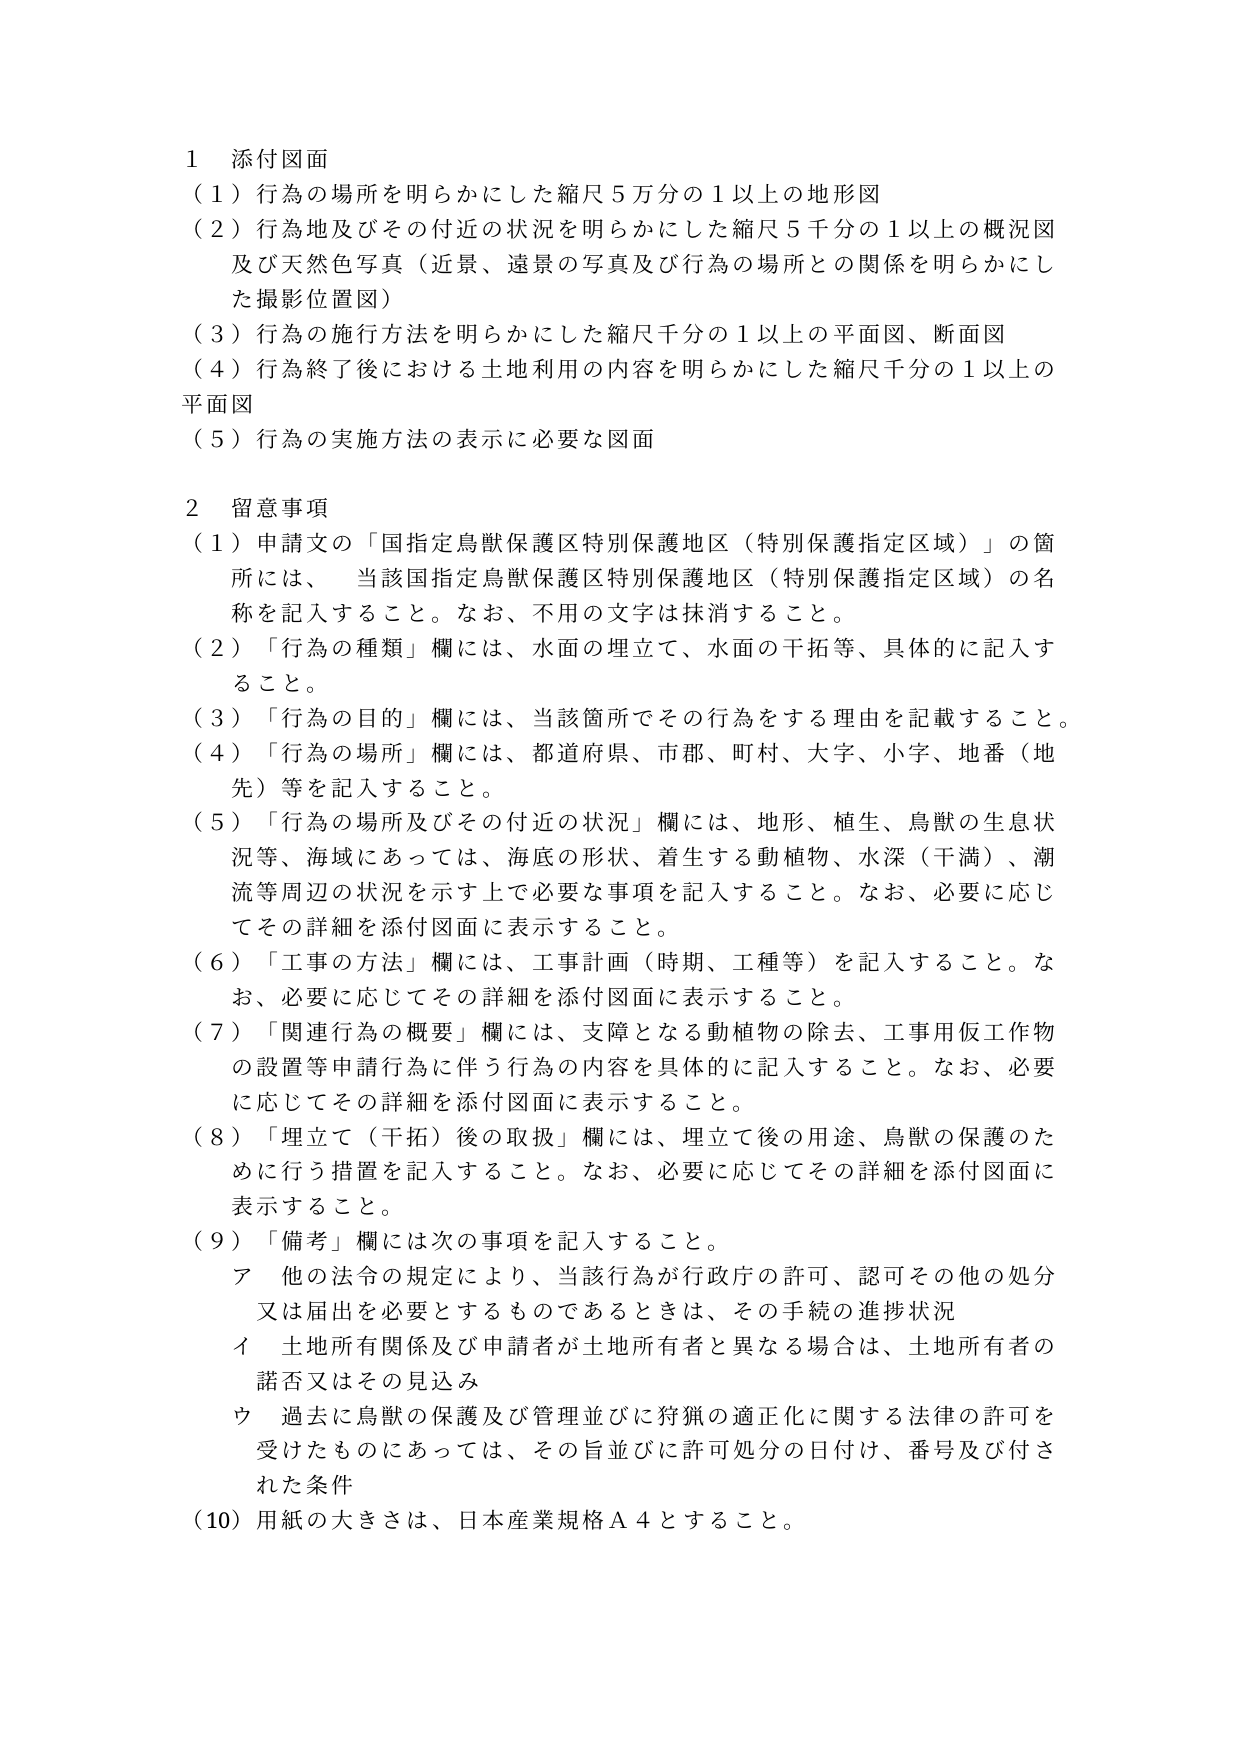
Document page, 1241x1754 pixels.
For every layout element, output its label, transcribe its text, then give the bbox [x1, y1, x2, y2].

text （２）行為地及びその付近の状況を明らかにした縮尺５千分の１以上の概況図及び天然色写真（近景、遠景の写真及び行為の場所との関係を明らかにした撮影位置図） [181, 211, 1059, 315]
text （４）「行為の場所」欄には、都道府県、市郡、町村、大字、小字、地番（地先）等を記入すること。 [181, 734, 1059, 804]
text ア 他の法令の規定により、当該行為が行政庁の許可、認可その他の処分又は届出を必要とするものであるときは、その手続の進捗状況 [225, 1258, 1059, 1327]
text （５）行為の実施方法の表示に必要な図面 [181, 420, 1059, 455]
text （１）申請文の「国指定鳥獣保護区特別保護地区（特別保護指定区域）」の箇所には、 当該国指定鳥獣保護区特別保護地区（特別保護指定区域）の名称を記入すること。なお、不用の文字は抹消すること。 [181, 525, 1059, 629]
text （４）行為終了後における土地利用の内容を明らかにした縮尺千分の１以上の平面図 [181, 350, 1059, 420]
text （９）「備考」欄には次の事項を記入すること。 [181, 1223, 1059, 1258]
text （10）用紙の大きさは、日本産業規格Ａ４とすること。 [181, 1502, 1059, 1537]
text ウ 過去に鳥獣の保護及び管理並びに狩猟の適正化に関する法律の許可を受けたものにあっては、その旨並びに許可処分の日付け、番号及び付された条件 [225, 1397, 1059, 1502]
text （５）「行為の場所及びその付近の状況」欄には、地形、植生、鳥獣の生息状況等、海域にあっては、海底の形状、着生する動植物、水深（干満）、潮流等周辺の状況を示す上で必要な事項を記入すること。なお、必要に応じてその詳細を添付図面に表示すること。 [181, 804, 1059, 943]
text イ 土地所有関係及び申請者が土地所有者と異なる場合は、土地所有者の諾否又はその見込み [225, 1327, 1059, 1397]
text １ 添付図面 [181, 141, 1059, 176]
text （２）「行為の種類」欄には、水面の埋立て、水面の干拓等、具体的に記入すること。 [181, 629, 1059, 699]
text （３）行為の施行方法を明らかにした縮尺千分の１以上の平面図、断面図 [181, 315, 1059, 350]
text （１）行為の場所を明らかにした縮尺５万分の１以上の地形図 [181, 176, 1059, 211]
text （８）「埋立て（干拓）後の取扱」欄には、埋立て後の用途、鳥獣の保護のために行う措置を記入すること。なお、必要に応じてその詳細を添付図面に表示すること。 [181, 1118, 1059, 1223]
text （６）「工事の方法」欄には、工事計画（時期、工種等）を記入すること。なお、必要に応じてその詳細を添付図面に表示すること。 [181, 943, 1059, 1013]
text （３）「行為の目的」欄には、当該箇所でその行為をする理由を記載すること。 [181, 699, 1059, 734]
text ２ 留意事項 [181, 490, 1059, 525]
text （７）「関連行為の概要」欄には、支障となる動植物の除去、工事用仮工作物の設置等申請行為に伴う行為の内容を具体的に記入すること。なお、必要に応じてその詳細を添付図面に表示すること。 [181, 1013, 1059, 1118]
